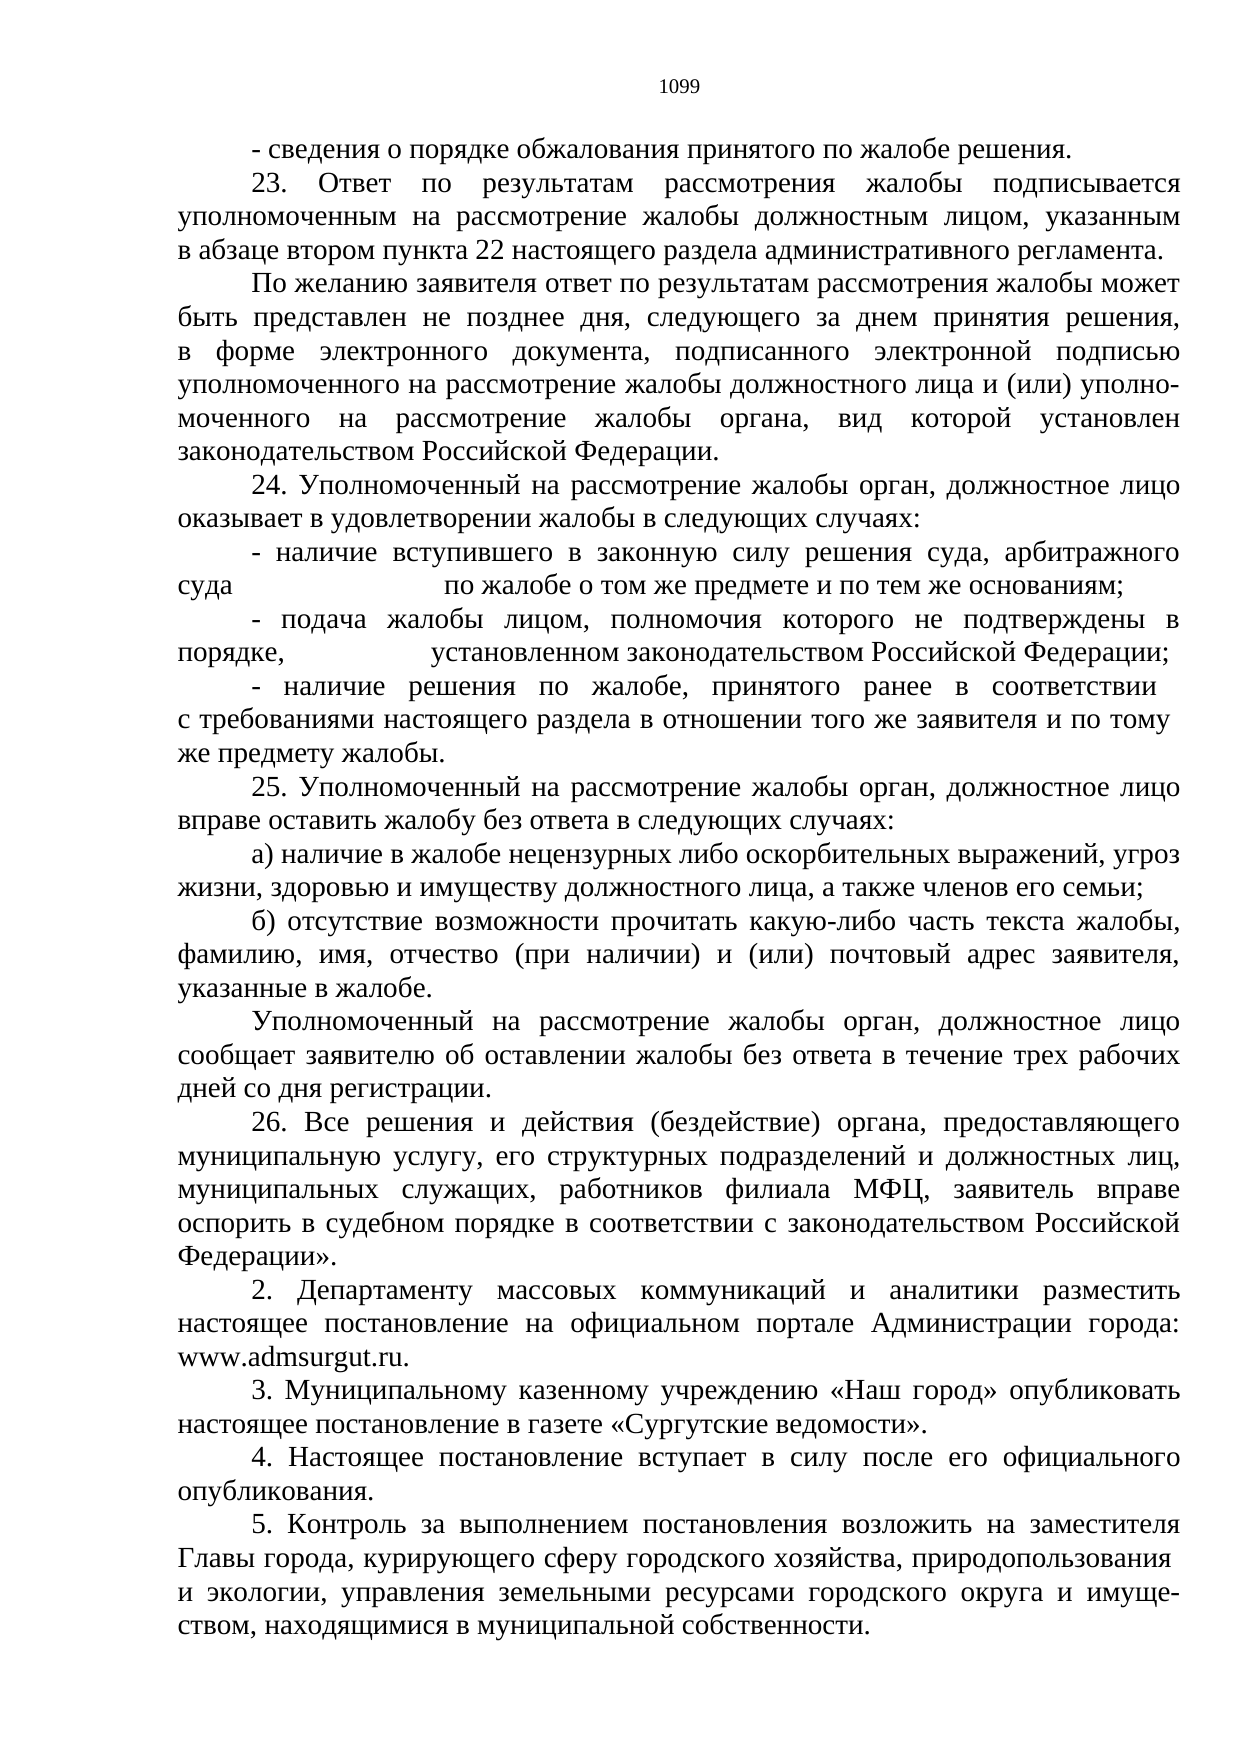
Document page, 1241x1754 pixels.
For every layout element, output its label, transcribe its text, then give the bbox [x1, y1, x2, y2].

text 2. Департаменту массовых коммуникаций и аналитики разместить настоящее постановление на официальном портале Администрации города: www.admsurgut.ru. [177, 1272, 1181, 1372]
text 24. Уполномоченный на рассмотрение жалобы орган, должностное лицо оказывает в удовлетворении жалобы в следующих случаях: [177, 467, 1181, 534]
text 26. Все решения и действия (бездействие) органа, предоставляющего муниципальную услугу, его структурных подразделений и должностных лиц, муниципальных служащих, работников филиала МФЦ, заявитель вправе оспорить в судебном порядке в соответствии с законодательством Российской Федерации». [177, 1104, 1181, 1272]
text 5. Контроль за выполнением постановления возложить на заместителя Главы города, курирующего сферу городского хозяйства, природопользования и экологии, управления земельными ресурсами городского округа и имуще-ством, находящимися в муниципальной собственности. [177, 1507, 1181, 1641]
text 23. Ответ по результатам рассмотрения жалобы подписывается уполномоченным на рассмотрение жалобы должностным лицом, указанным в абзаце втором пункта 22 настоящего раздела административного регламента. [177, 165, 1181, 266]
text 4. Настоящее постановление вступает в силу после его официального опубликования. [177, 1439, 1181, 1507]
text б) отсутствие возможности прочитать какую-либо часть текста жалобы, фамилию, имя, отчество (при наличии) и (или) почтовый адрес заявителя, указанные в жалобе. [177, 903, 1181, 1003]
text По желанию заявителя ответ по результатам рассмотрения жалобы может быть представлен не позднее дня, следующего за днем принятия решения, в форме электронного документа, подписанного электронной подписью уполномоченного на рассмотрение жалобы должностного лица и (или) уполно-моченного на рассмотрение жалобы органа, вид которой установлен законодательством Российской Федерации. [177, 266, 1181, 467]
text - наличие вступившего в законную силу решения суда, арбитражного суда по жалобе о том же предмете и по тем же основаниям; [177, 534, 1181, 601]
text 25. Уполномоченный на рассмотрение жалобы орган, должностное лицо вправе оставить жалобу без ответа в следующих случаях: [177, 769, 1181, 836]
text 3. Муниципальному казенному учреждению «Наш город» опубликовать настоящее постановление в газете «Сургутские ведомости». [177, 1372, 1181, 1439]
text - подача жалобы лицом, полномочия которого не подтверждены в порядке, установленном законодательством Российской Федерации; [177, 601, 1181, 668]
text - сведения о порядке обжалования принятого по жалобе решения. [177, 131, 1181, 165]
text Уполномоченный на рассмотрение жалобы орган, должностное лицо сообщает заявителю об оставлении жалобы без ответа в течение трех рабочих дней со дня регистрации. [177, 1003, 1181, 1104]
text а) наличие в жалобе нецензурных либо оскорбительных выражений, угроз жизни, здоровью и имуществу должностного лица, а также членов его семьи; [177, 836, 1181, 903]
text - наличие решения по жалобе, принятого ранее в соответствии с требованиями настоящего раздела в отношении того же заявителя и по тому же предмету жалобы. [177, 668, 1181, 769]
